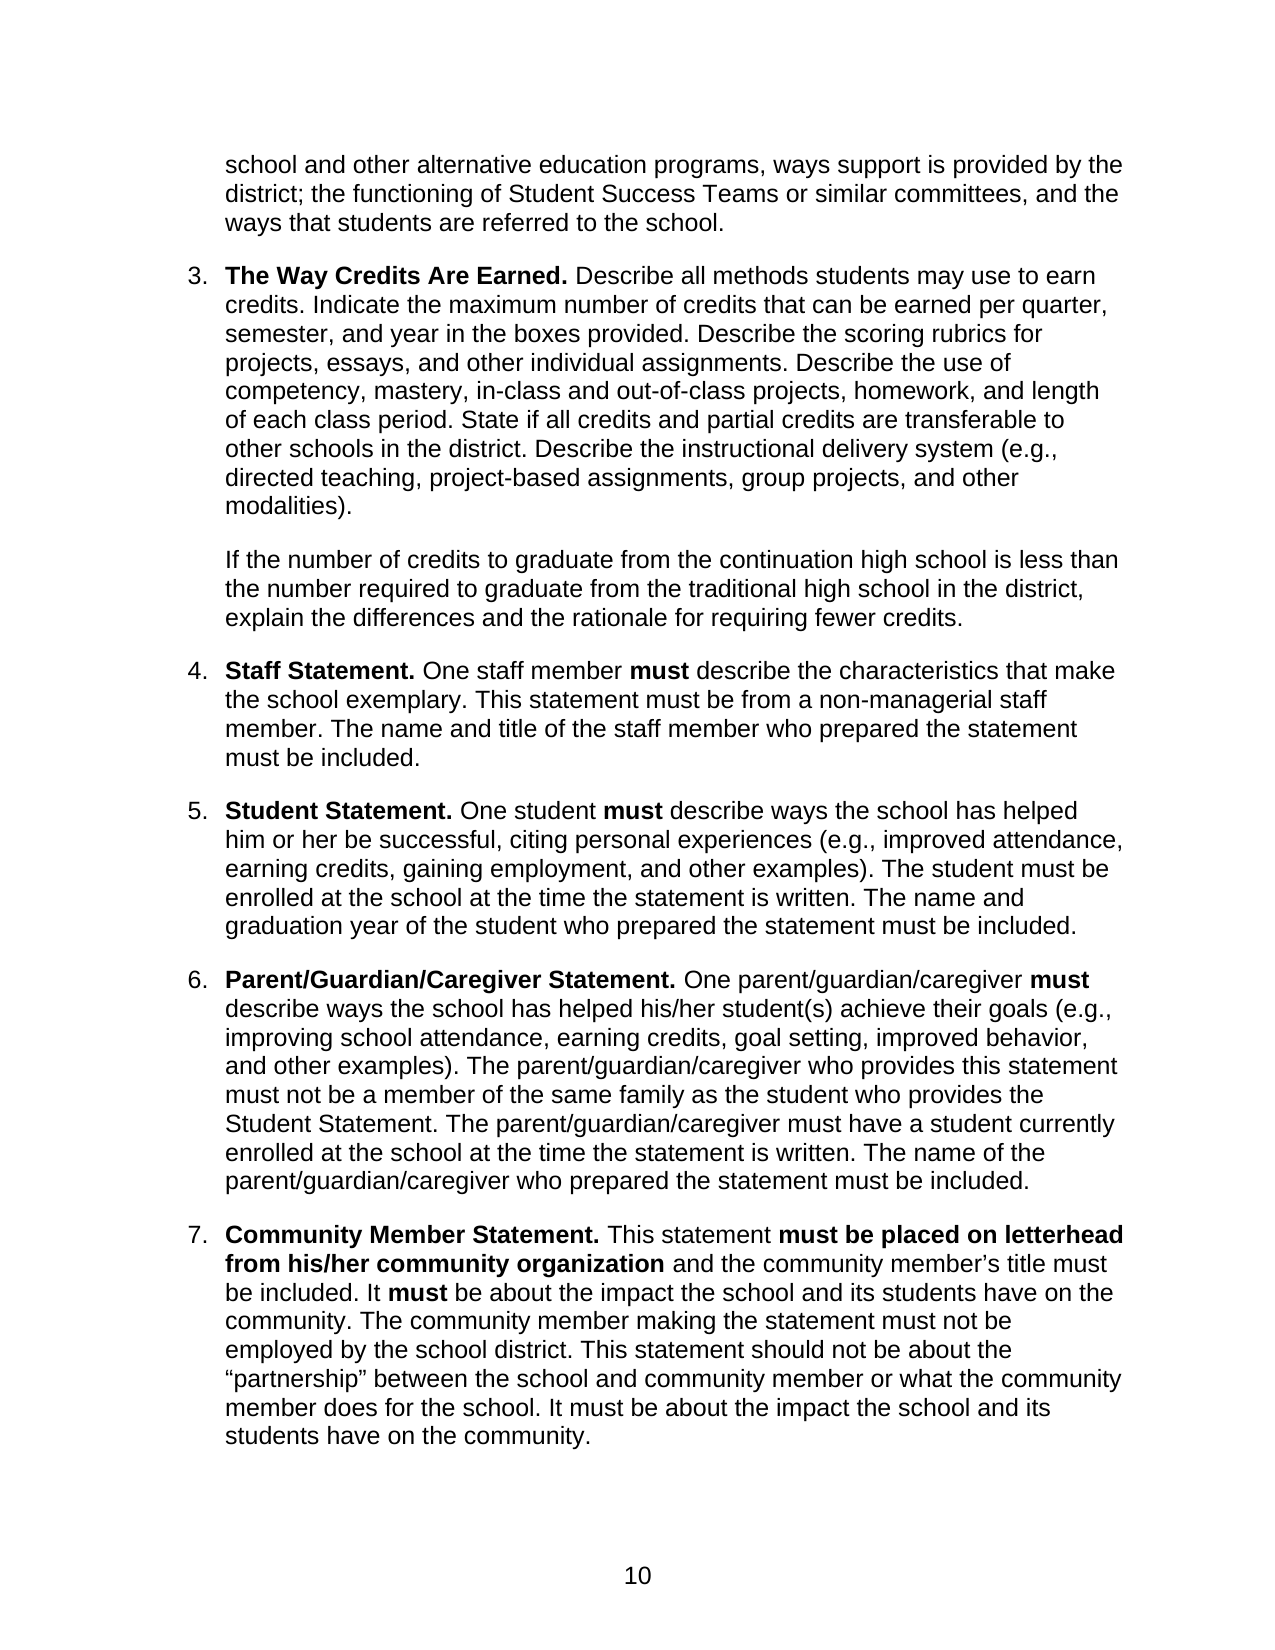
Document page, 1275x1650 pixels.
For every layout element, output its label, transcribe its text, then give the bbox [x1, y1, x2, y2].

list Community Member Statement. This statement must be placed on letterhead from his/her community organization and the community member’s title must be included. It must be about the impact the school and its students have on the community. The community member making the statement must not be employed by the school district. This statement should not be about the “partnership” between the school and community member or what the community member does for the school. It must be about the impact the school and its students have on the community. [187, 1220, 1125, 1450]
list Staff Statement. One staff member must describe the characteristics that make the school exemplary. This statement must be from a non-managerial staff member. The name and title of the staff member who prepared the statement must be included. [187, 656, 1125, 771]
text If the number of credits to graduate from the continuation high school is less than the number required to graduate from the traditional high school in the district, explain the differences and the rationale for requiring fewer credits. [225, 545, 1125, 631]
list Student Statement. One student must describe ways the school has helped him or her be successful, citing personal experiences (e.g., improved attendance, earning credits, gaining employment, and other examples). The student must be enrolled at the school at the time the statement is written. The name and graduation year of the student who prepared the statement must be included. [187, 796, 1125, 940]
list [187, 150, 1125, 236]
list Parent/Guardian/Caregiver Statement. One parent/guardian/caregiver must describe ways the school has helped his/her student(s) achieve their goals (e.g., improving school attendance, earning credits, goal setting, improved behavior, and other examples). The parent/guardian/caregiver who provides this statement must not be a member of the same family as the student who provides the Student Statement. The parent/guardian/caregiver must have a student currently enrolled at the school at the time the statement is written. The name of the parent/guardian/caregiver who prepared the statement must be included. [187, 965, 1125, 1195]
list The Way Credits Are Earned. Describe all methods students may use to earn credits. Indicate the maximum number of credits that can be earned per quarter, semester, and year in the boxes provided. Describe the scoring rubrics for projects, essays, and other individual assignments. Describe the use of competency, mastery, in-class and out-of-class projects, homework, and length of each class period. State if all credits and partial credits are transferable to other schools in the district. Describe the instructional delivery system (e.g., directed teaching, project-based assignments, group projects, and other modalities). [187, 261, 1125, 520]
